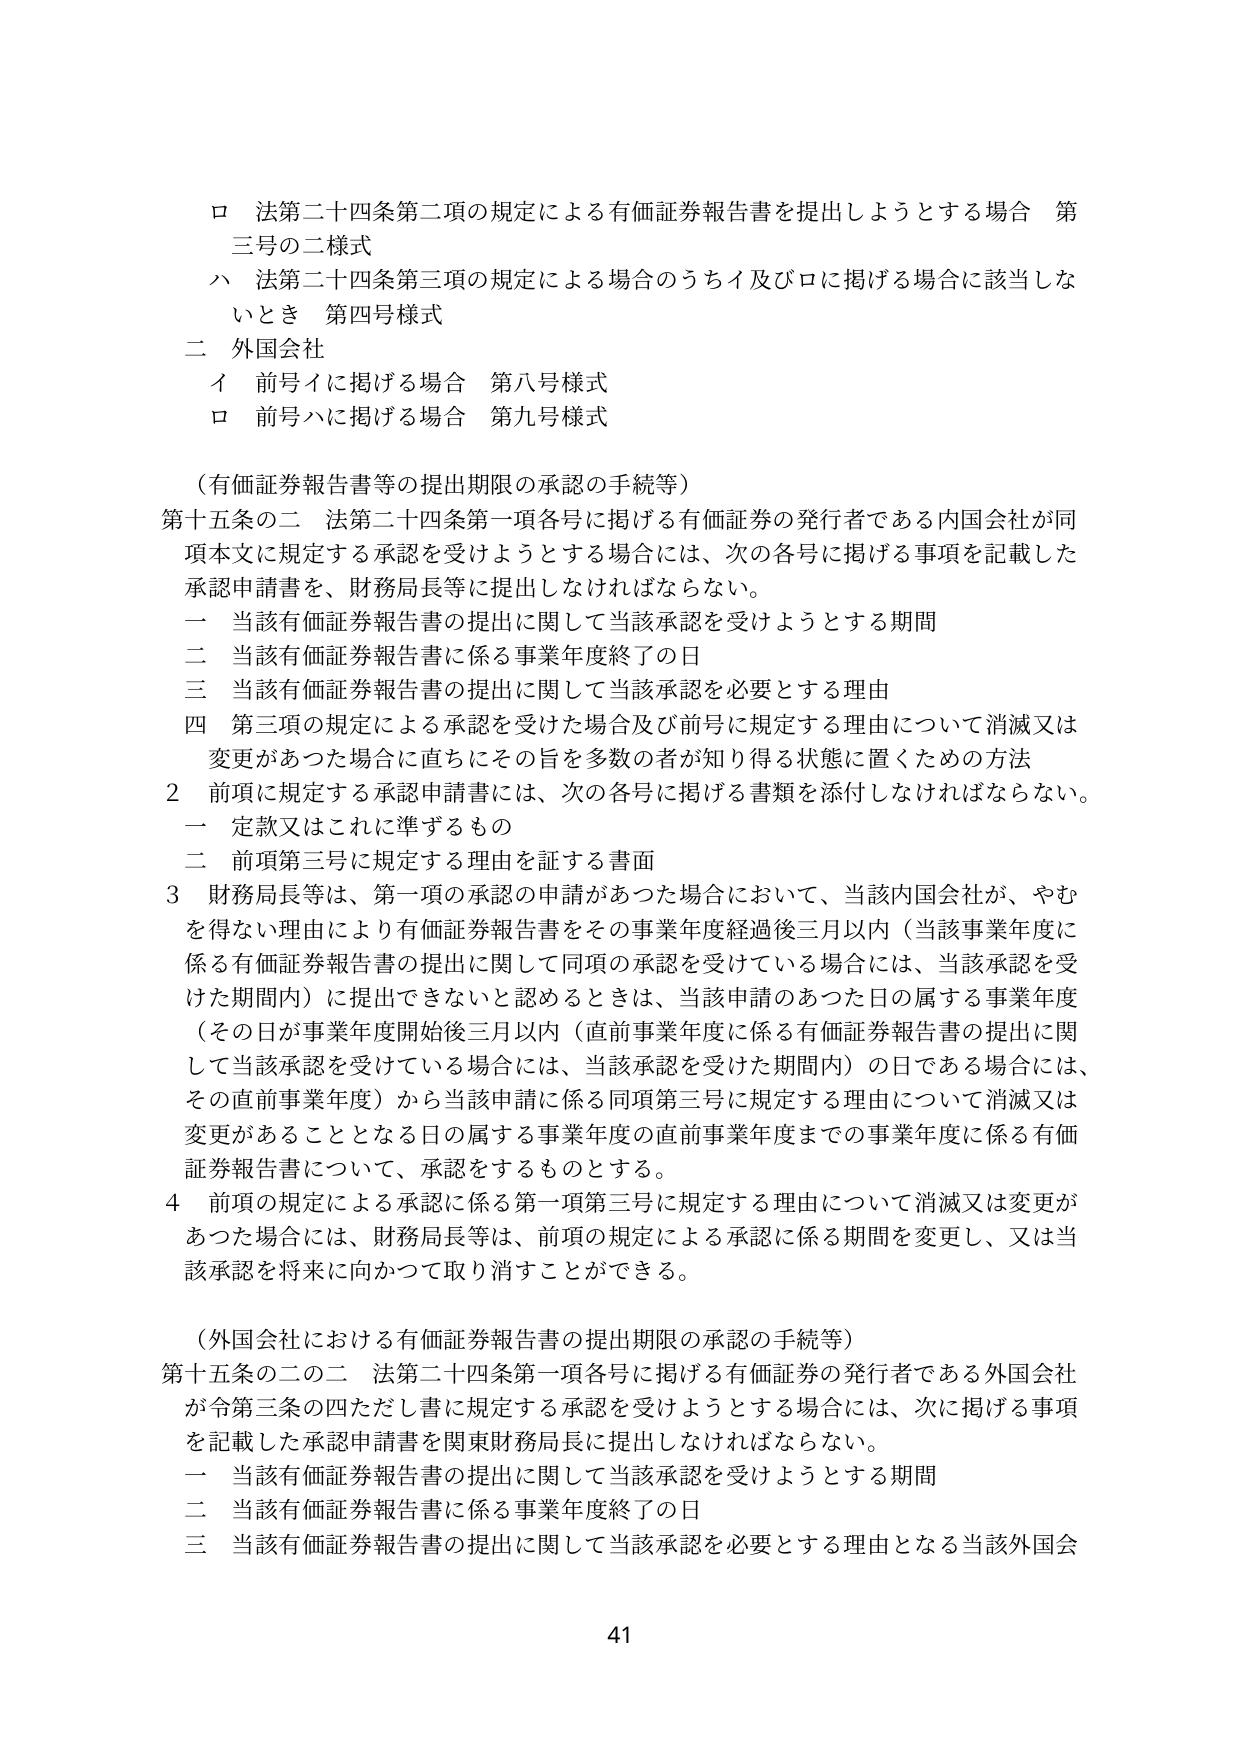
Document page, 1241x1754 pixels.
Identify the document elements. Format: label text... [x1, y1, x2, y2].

text 第十五条の二の二 法第二十四条第一項各号に掲げる有価証券の発行者である外国会社が令第三条の四ただし書に規定する承認を受けようとする場合には、次に掲げる事項を記載した承認申請書を関東財務局長に提出しなければならない。 [161, 1355, 1079, 1458]
text 一 当該有価証券報告書の提出に関して当該承認を受けようとする期間 [184, 1458, 1079, 1492]
text ロ 法第二十四条第二項の規定による有価証券報告書を提出しようとする場合 第三号の二様式 [207, 194, 1079, 262]
text 一 定款又はこれに準ずるもの [184, 809, 1079, 843]
text イ 前号イに掲げる場合 第八号様式 [207, 364, 1079, 399]
text ４ 前項の規定による承認に係る第一項第三号に規定する理由について消滅又は変更があつた場合には、財務局長等は、前項の規定による承認に係る期間を変更し、又は当該承認を将来に向かつて取り消すことができる。 [161, 1184, 1079, 1287]
text 二 外国会社 [184, 330, 1079, 364]
text 四 第三項の規定による承認を受けた場合及び前号に規定する理由について消滅又は変更があつた場合に直ちにその旨を多数の者が知り得る状態に置くための方法 [184, 706, 1079, 774]
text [184, 1526, 1079, 1560]
text ハ 法第二十四条第三項の規定による場合のうちイ及びロに掲げる場合に該当しないとき 第四号様式 [207, 262, 1079, 330]
text （外国会社における有価証券報告書の提出期限の承認の手続等） [184, 1321, 1079, 1355]
text 二 当該有価証券報告書に係る事業年度終了の日 [184, 1492, 1079, 1526]
text ロ 前号ハに掲げる場合 第九号様式 [207, 399, 1079, 433]
text ２ 前項に規定する承認申請書には、次の各号に掲げる書類を添付しなければならない。 [161, 774, 1079, 809]
text （有価証券報告書等の提出期限の承認の手続等） [184, 467, 1079, 501]
text 第十五条の二 法第二十四条第一項各号に掲げる有価証券の発行者である内国会社が同項本文に規定する承認を受けようとする場合には、次の各号に掲げる事項を記載した承認申請書を、財務局長等に提出しなければならない。 [161, 501, 1079, 604]
text 一 当該有価証券報告書の提出に関して当該承認を受けようとする期間 [184, 604, 1079, 638]
text 二 前項第三号に規定する理由を証する書面 [184, 843, 1079, 877]
text 三 当該有価証券報告書の提出に関して当該承認を必要とする理由 [184, 672, 1079, 706]
text ３ 財務局長等は、第一項の承認の申請があつた場合において、当該内国会社が、やむを得ない理由により有価証券報告書をその事業年度経過後三月以内（当該事業年度に係る有価証券報告書の提出に関して同項の承認を受けている場合には、当該承認を受けた期間内）に提出できないと認めるときは、当該申請のあつた日の属する事業年度（その日が事業年度開始後三月以内（直前事業年度に係る有価証券報告書の提出に関して当該承認を受けている場合には、当該承認を受けた期間内）の日である場合には、その直前事業年度）から当該申請に係る同項第三号に規定する理由について消滅又は変更があることとなる日の属する事業年度の直前事業年度までの事業年度に係る有価証券報告書について、承認をするものとする。 [161, 877, 1079, 1184]
text 二 当該有価証券報告書に係る事業年度終了の日 [184, 638, 1079, 672]
